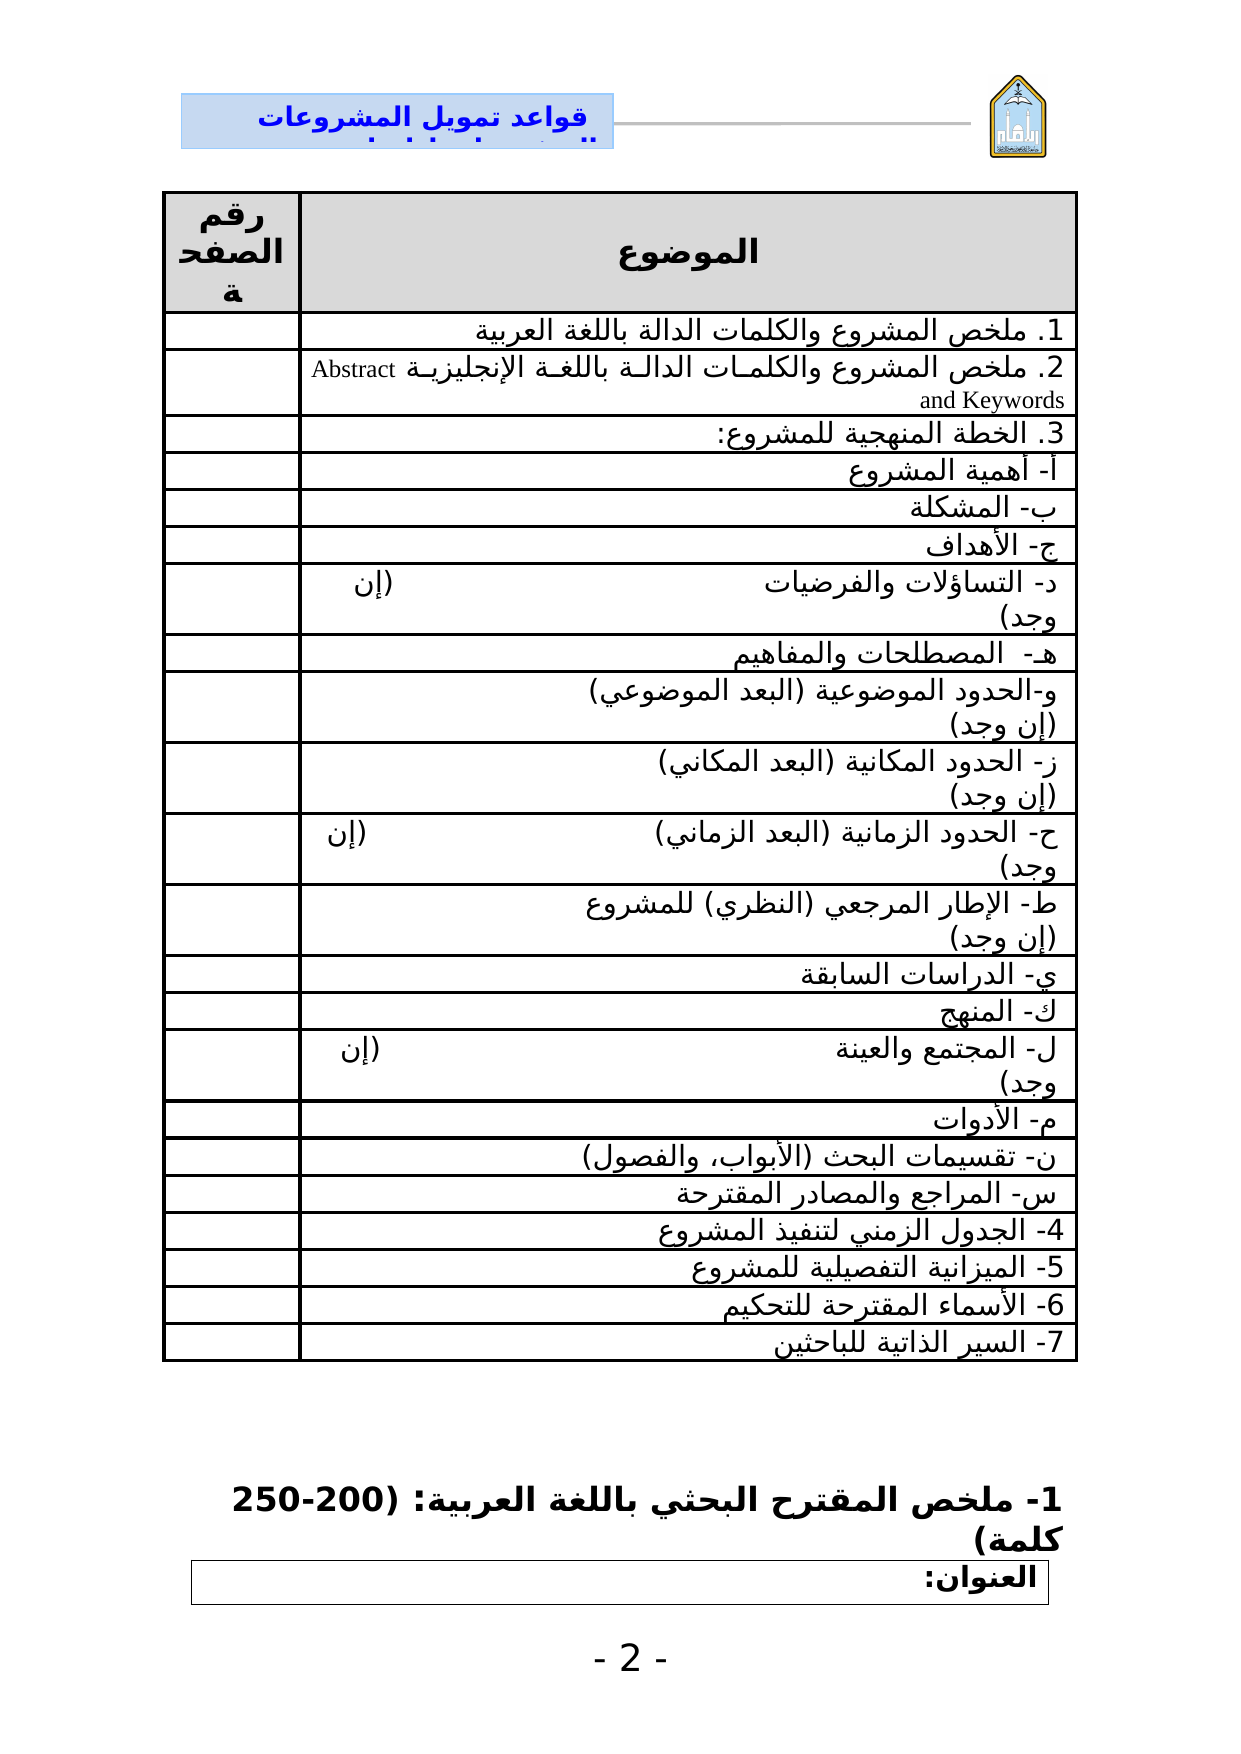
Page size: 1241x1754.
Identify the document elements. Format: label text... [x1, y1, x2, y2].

table_cell [166, 1325, 298, 1359]
table_cell [166, 454, 298, 488]
table_cell [166, 1251, 298, 1285]
text 1- ملخص المقترح البحثي باللغة العربية: (200-250 كلمة) [177, 1477, 1063, 1559]
table_cell 7- السير الذاتية للباحثين [302, 1325, 1075, 1359]
table_cell [166, 1103, 298, 1136]
table_cell [166, 1031, 298, 1099]
table_cell [166, 565, 298, 633]
table_header الموضوع [302, 194, 1075, 311]
table_cell ‌ي- الدراسات السابقة [302, 957, 1075, 991]
table_cell 4- الجدول الزمني لتنفيذ المشروع [302, 1214, 1075, 1248]
table_cell [166, 636, 298, 670]
table_cell ‌أ- أهمية المشروع [302, 454, 1075, 488]
table_cell [166, 314, 298, 348]
table_cell ‌ب- المشكلة [302, 491, 1075, 525]
table_cell [166, 528, 298, 562]
table_cell ‌و-الحدود الموضوعية (البعد الموضوعي) (إن وجد) [302, 673, 1075, 741]
table_cell 2. ملخص المشروع والكلمات الدالة باللغة الإنجليزية Abstract and Keywords [302, 351, 1075, 413]
table_cell 6- الأسماء المقترحة للتحكيم [302, 1288, 1075, 1322]
table_cell [166, 815, 298, 883]
table_cell ‌ج- الأهداف [302, 528, 1075, 562]
table_cell [166, 1140, 298, 1173]
table_cell ‌ز- الحدود المكانية (البعد المكاني) (إن وجد) [302, 744, 1075, 812]
table_cell [166, 744, 298, 812]
table_cell [166, 1214, 298, 1248]
table_cell م- الأدوات [302, 1103, 1075, 1136]
table_cell 1. ملخص المشروع والكلمات الدالة باللغة العربية [302, 314, 1075, 348]
table_cell ‌ط- الإطار المرجعي (النظري) للمشروع (إن وجد) [302, 886, 1075, 954]
table_cell س- المراجع والمصادر المقترحة [302, 1177, 1075, 1211]
table_cell ل- المجتمع والعينة (إن وجد) [302, 1031, 1075, 1099]
table_cell [166, 1288, 298, 1322]
table_cell ن- تقسيمات البحث (الأبواب، والفصول) [302, 1140, 1075, 1173]
table_cell ‌ح- الحدود الزمانية (البعد الزماني) (إن وجد) [302, 815, 1075, 883]
table_cell [166, 957, 298, 991]
table_cell [166, 673, 298, 741]
table_cell [166, 994, 298, 1028]
table_cell [166, 1177, 298, 1211]
table_cell ‌ك- المنهج [302, 994, 1075, 1028]
table_header العنوان: [192, 1561, 1048, 1604]
table_cell 5- الميزانية التفصيلية للمشروع [302, 1251, 1075, 1285]
table_cell [166, 491, 298, 525]
table_header رقم الصفحة [166, 194, 298, 311]
table_cell ‌هـ- المصطلحات والمفاهيم [302, 636, 1075, 670]
table_cell ‌د- التساؤلات والفرضيات (إن وجد) [302, 565, 1075, 633]
table_cell [166, 351, 298, 413]
table_cell [166, 886, 298, 954]
table_cell 3. الخطة المنهجية للمشروع: [302, 417, 1075, 451]
picture [988, 74, 1048, 159]
table_cell [166, 417, 298, 451]
